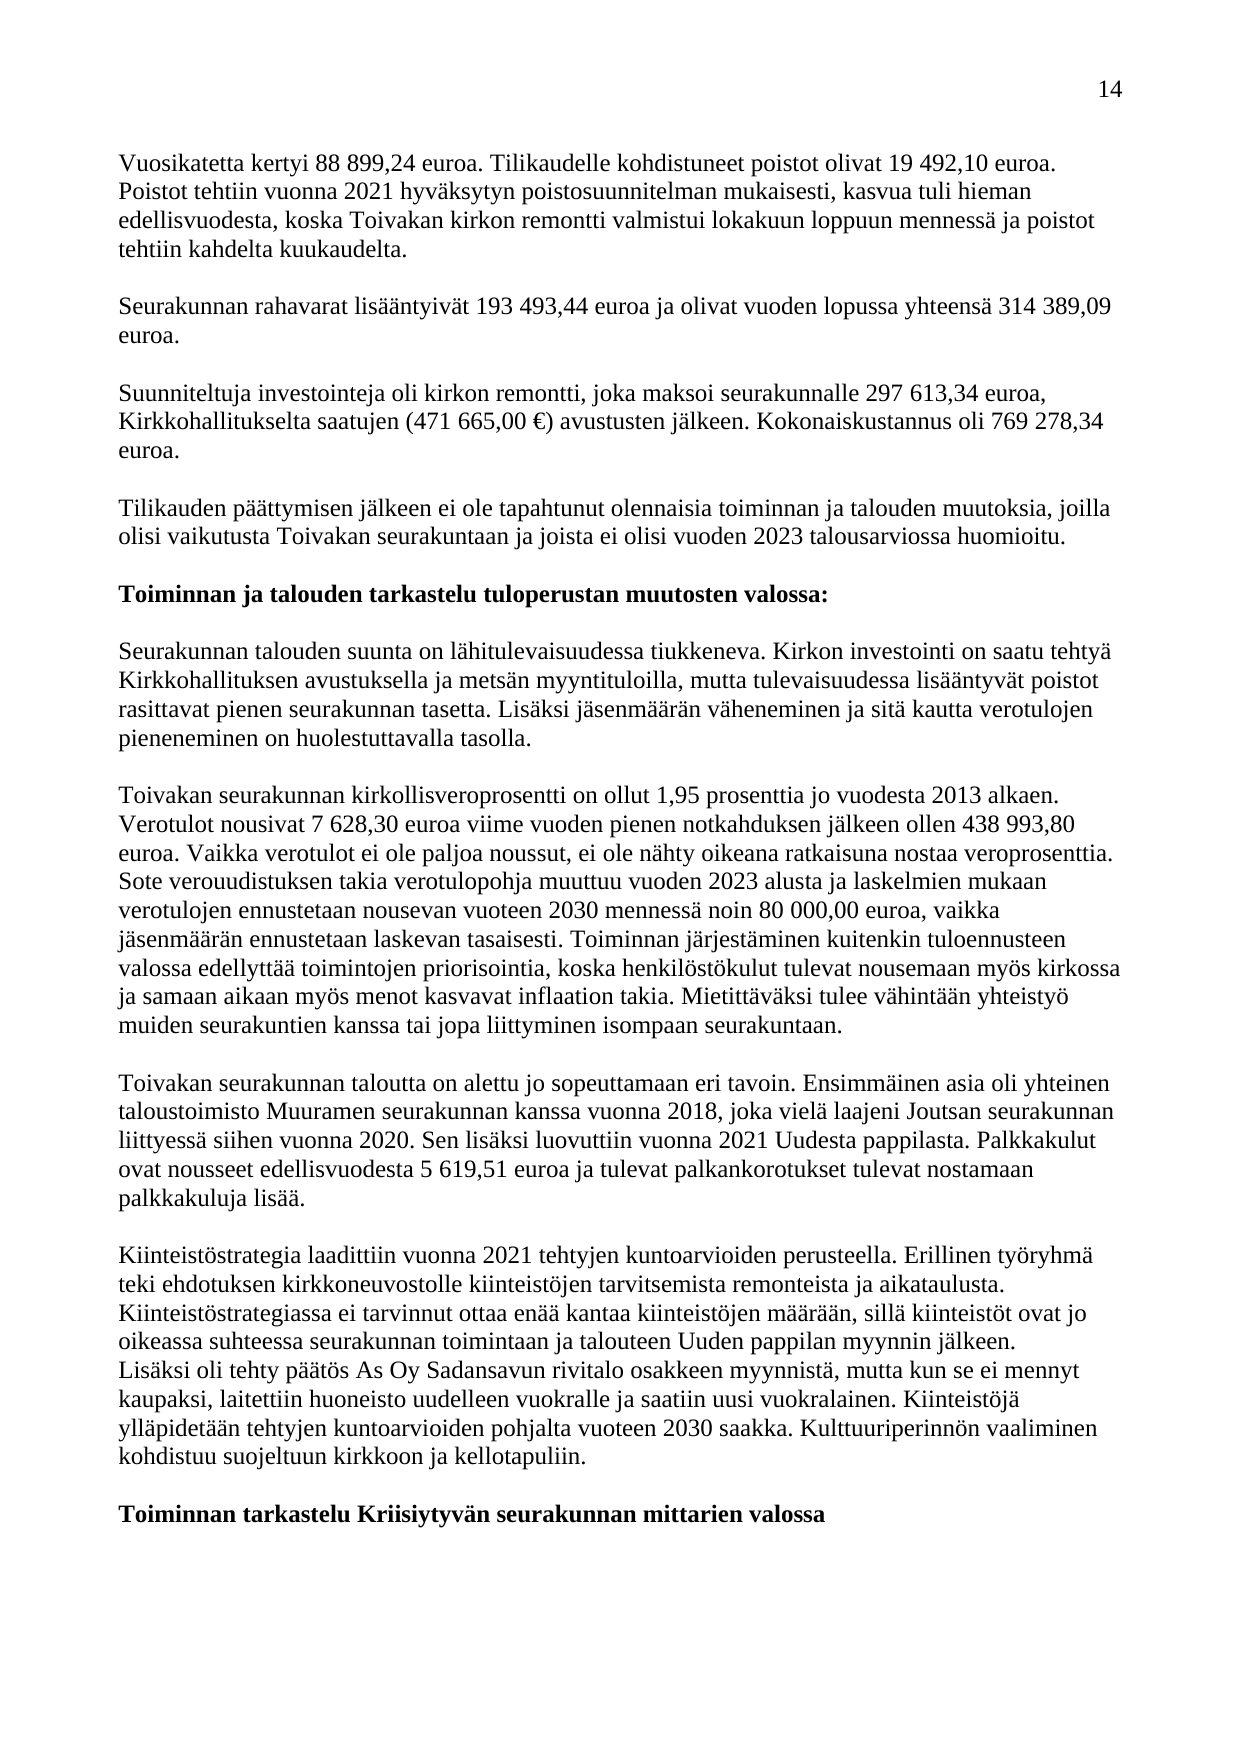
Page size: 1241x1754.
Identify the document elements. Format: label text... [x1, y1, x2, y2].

text Toiminnan ja talouden tarkastelu tuloperustan muutosten valossa: [118, 579, 1122, 608]
text Suunniteltuja investointeja oli kirkon remontti, joka maksoi seurakunnalle 297 613,34 euroa, Kirkkohallitukselta saatujen (471 665,00 €) avustusten jälkeen. Kokonaiskustannus oli 769 278,34 euroa. [118, 378, 1122, 464]
text Tilikauden päättymisen jälkeen ei ole tapahtunut olennaisia toiminnan ja talouden muutoksia, joilla olisi vaikutusta Toivakan seurakuntaan ja joista ei olisi vuoden 2023 talousarviossa huomioitu. [118, 493, 1122, 550]
text Kiinteistöstrategia laadittiin vuonna 2021 tehtyjen kuntoarvioiden perusteella. Erillinen työryhmä teki ehdotuksen kirkkoneuvostolle kiinteistöjen tarvitsemista remonteista ja aikataulusta. Kiinteistöstrategiassa ei tarvinnut ottaa enää kantaa kiinteistöjen määrään, sillä kiinteistöt ovat jo oikeassa suhteessa seurakunnan toimintaan ja talouteen Uuden pappilan myynnin jälkeen. [118, 1240, 1122, 1355]
text Lisäksi oli tehty päätös As Oy Sadansavun rivitalo osakkeen myynnistä, mutta kun se ei mennyt kaupaksi, laitettiin huoneisto uudelleen vuokralle ja saatiin uusi vuokralainen. Kiinteistöjä ylläpidetään tehtyjen kuntoarvioiden pohjalta vuoteen 2030 saakka. Kulttuuriperinnön vaaliminen kohdistuu suojeltuun kirkkoon ja kellotapuliin. [118, 1355, 1122, 1470]
text Seurakunnan talouden suunta on lähitulevaisuudessa tiukkeneva. Kirkon investointi on saatu tehtyä Kirkkohallituksen avustuksella ja metsän myyntituloilla, mutta tulevaisuudessa lisääntyvät poistot rasittavat pienen seurakunnan tasetta. Lisäksi jäsenmäärän väheneminen ja sitä kautta verotulojen pieneneminen on huolestuttavalla tasolla. [118, 636, 1122, 751]
text Toivakan seurakunnan taloutta on alettu jo sopeuttamaan eri tavoin. Ensimmäinen asia oli yhteinen taloustoimisto Muuramen seurakunnan kanssa vuonna 2018, joka vielä laajeni Joutsan seurakunnan liittyessä siihen vuonna 2020. Sen lisäksi luovuttiin vuonna 2021 Uudesta pappilasta. Palkkakulut ovat nousseet edellisvuodesta 5 619,51 euroa ja tulevat palkankorotukset tulevat nostamaan palkkakuluja lisää. [118, 1068, 1122, 1211]
text Toiminnan tarkastelu Kriisiytyvän seurakunnan mittarien valossa [118, 1499, 1122, 1528]
text Vuosikatetta kertyi 88 899,24 euroa. Tilikaudelle kohdistuneet poistot olivat 19 492,10 euroa. Poistot tehtiin vuonna 2021 hyväksytyn poistosuunnitelman mukaisesti, kasvua tuli hieman edellisvuodesta, koska Toivakan kirkon remontti valmistui lokakuun loppuun mennessä ja poistot tehtiin kahdelta kuukaudelta. [118, 148, 1122, 263]
text Toivakan seurakunnan kirkollisveroprosentti on ollut 1,95 prosenttia jo vuodesta 2013 alkaen. Verotulot nousivat 7 628,30 euroa viime vuoden pienen notkahduksen jälkeen ollen 438 993,80 euroa. Vaikka verotulot ei ole paljoa noussut, ei ole nähty oikeana ratkaisuna nostaa veroprosenttia. Sote verouudistuksen takia verotulopohja muuttuu vuoden 2023 alusta ja laskelmien mukaan verotulojen ennustetaan nousevan vuoteen 2030 mennessä noin 80 000,00 euroa, vaikka jäsenmäärän ennustetaan laskevan tasaisesti. Toiminnan järjestäminen kuitenkin tuloennusteen valossa edellyttää toimintojen priorisointia, koska henkilöstökulut tulevat nousemaan myös kirkossa ja samaan aikaan myös menot kasvavat inflaation takia. Mietittäväksi tulee vähintään yhteistyö muiden seurakuntien kanssa tai jopa liittyminen isompaan seurakuntaan. [118, 780, 1122, 1039]
text Seurakunnan rahavarat lisääntyivät 193 493,44 euroa ja olivat vuoden lopussa yhteensä 314 389,09 euroa. [118, 291, 1122, 349]
